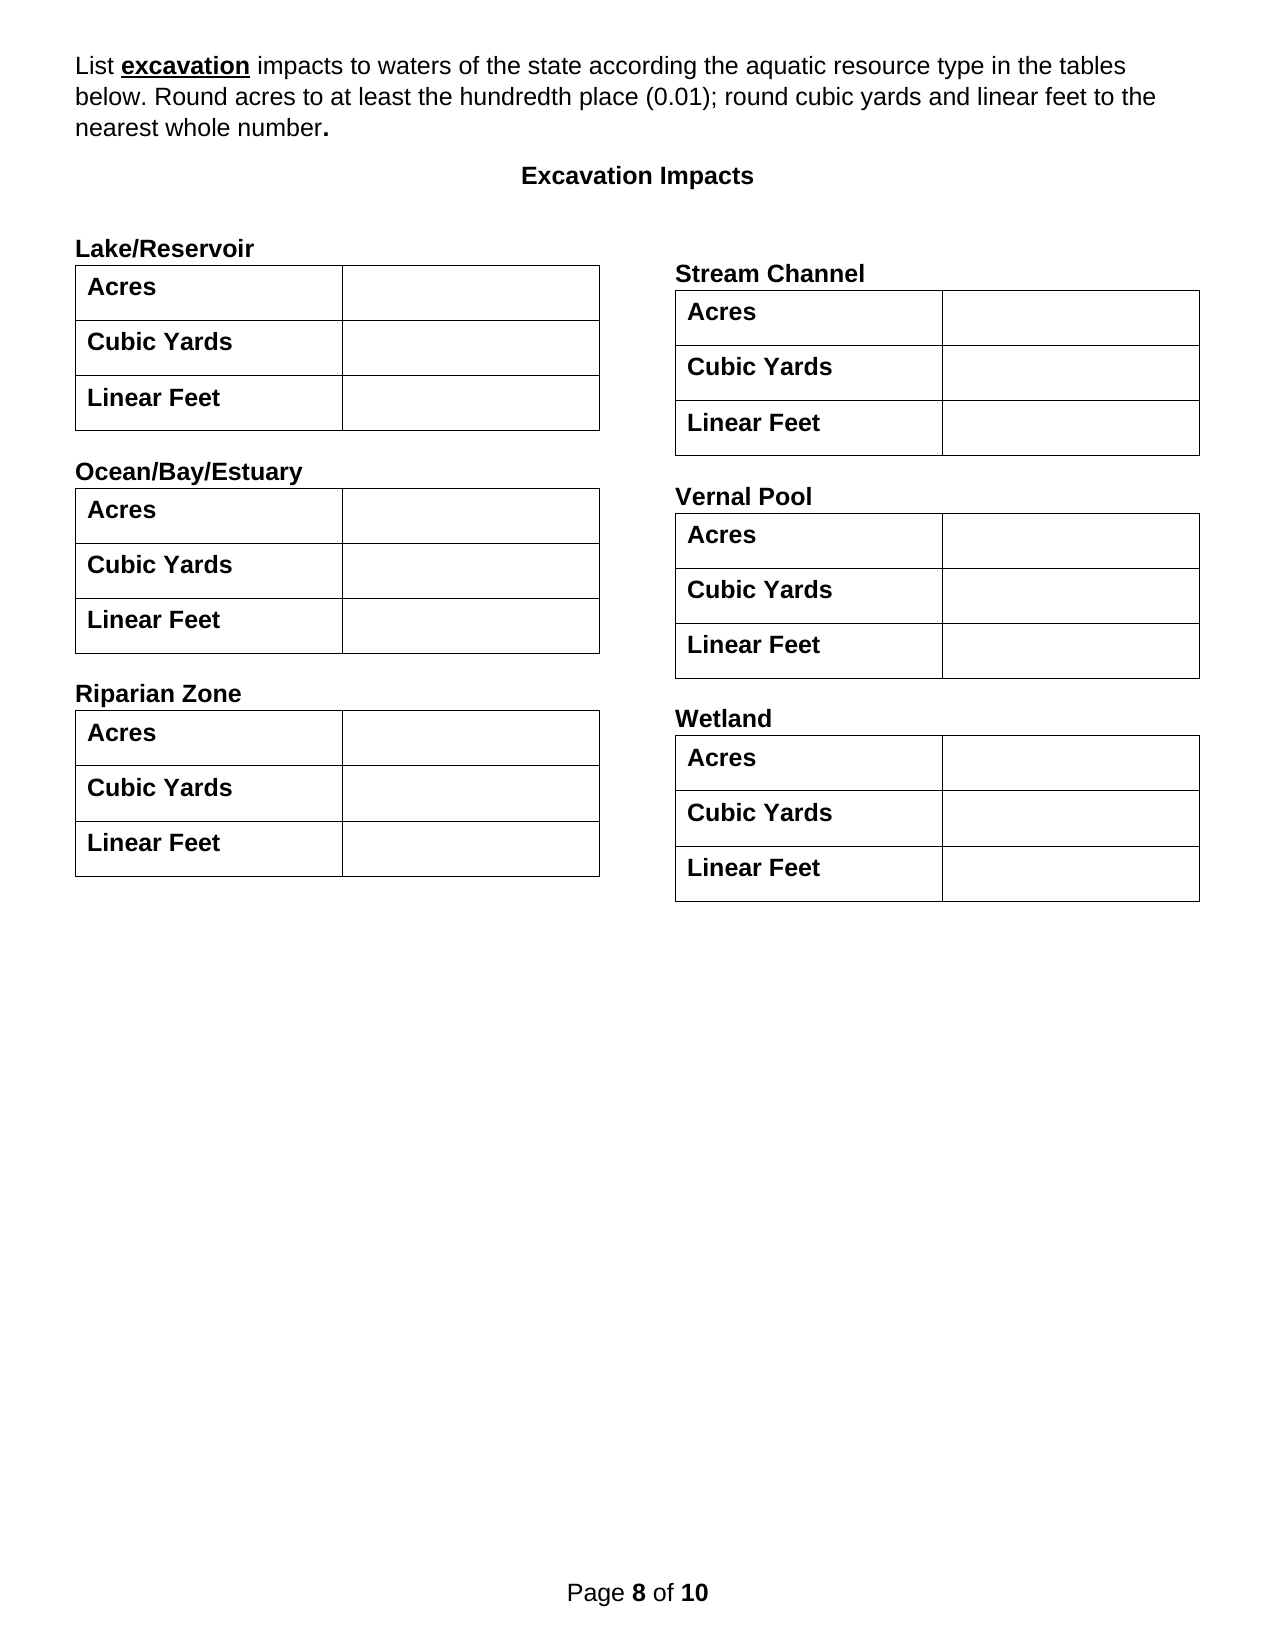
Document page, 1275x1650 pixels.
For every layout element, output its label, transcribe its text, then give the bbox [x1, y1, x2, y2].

table_header [943, 291, 1199, 345]
text Stream Channel [675, 259, 1200, 287]
table_cell [343, 599, 599, 653]
table_cell [343, 321, 599, 375]
text Lake/Reservoir [75, 234, 600, 262]
table_cell [343, 544, 599, 598]
table_cell [943, 847, 1199, 901]
table_cell Linear Feet [676, 847, 942, 901]
table_cell Linear Feet [76, 822, 342, 876]
table_header [943, 514, 1199, 568]
table_cell [343, 822, 599, 876]
table_header Acres [76, 489, 342, 543]
table_cell Cubic Yards [676, 569, 942, 623]
table_cell Cubic Yards [676, 791, 942, 846]
table_header [343, 266, 599, 320]
table_cell [943, 346, 1199, 400]
text Excavation Impacts [75, 161, 1200, 190]
table_cell Cubic Yards [76, 766, 342, 821]
table_header [343, 711, 599, 765]
table_header Acres [676, 291, 942, 345]
text Vernal Pool [675, 481, 1200, 510]
table_cell Linear Feet [676, 624, 942, 678]
table_cell Cubic Yards [76, 321, 342, 375]
table_cell [943, 401, 1199, 455]
table_header Acres [76, 711, 342, 765]
table_cell Linear Feet [76, 376, 342, 430]
table_header Acres [676, 736, 942, 790]
table_cell Linear Feet [76, 599, 342, 653]
table_cell [943, 791, 1199, 846]
table_cell Linear Feet [676, 401, 942, 455]
text Wetland [675, 704, 1200, 733]
table_cell Cubic Yards [676, 346, 942, 400]
table_cell Cubic Yards [76, 544, 342, 598]
table_cell [943, 624, 1199, 678]
table_cell [343, 376, 599, 430]
table_cell [343, 766, 599, 821]
text List excavation impacts to waters of the state according the aquatic resource type in the tables below. Round acres to at least the hundredth place (0.01); round cubic yards and linear feet to the nearest whole number. [75, 51, 1200, 142]
table_cell [943, 569, 1199, 623]
text Riparian Zone [75, 679, 600, 708]
table_header [343, 489, 599, 543]
text Ocean/Bay/Estuary [75, 456, 600, 485]
table_header Acres [676, 514, 942, 568]
table_header [943, 736, 1199, 790]
table_header Acres [76, 266, 342, 320]
